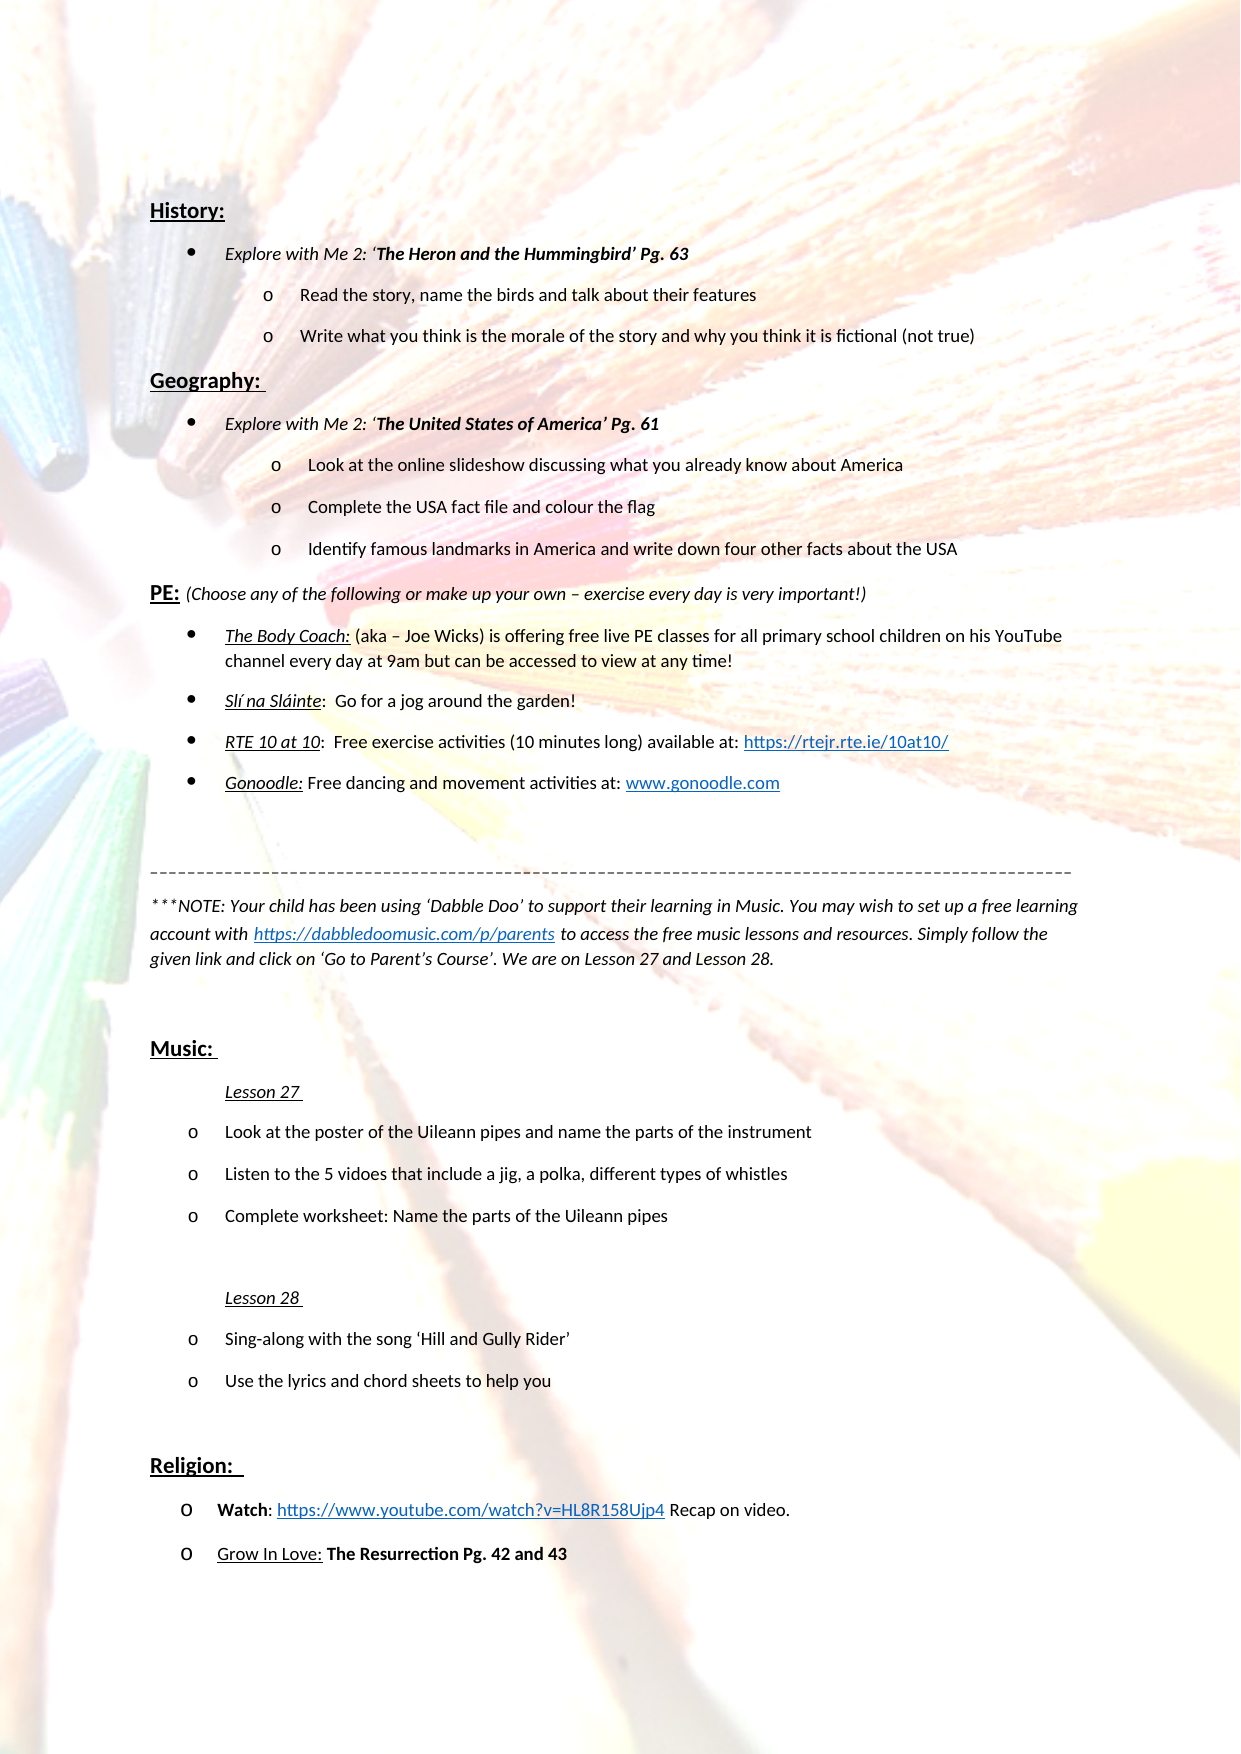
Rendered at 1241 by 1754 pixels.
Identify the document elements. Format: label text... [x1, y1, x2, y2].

list Identify famous landmarks in America and write down four other facts about the USA [270, 537, 1090, 561]
list Write what you think is the morale of the story and why you think it is fictional (not true) [262, 325, 1090, 348]
text Religion: [150, 1451, 1090, 1479]
list Complete the USA fact file and colour the flag [270, 495, 1090, 519]
text History: [150, 196, 1090, 224]
text Geography: [150, 366, 1090, 394]
list The Body Coach: (aka – Joe Wicks) is offering free live PE classes for all primary school children on his YouTube channel every day at 9am but can be accessed to view at any time! [187, 624, 1090, 672]
list Read the story, name the birds and talk about their features [262, 283, 1090, 307]
list Explore with Me 2: ‘The United States of America’ Pg. 61 [187, 412, 1090, 436]
list RTE 10 at 10: Free exercise activities (10 minutes long) available at: https://rtejr.rte.ie/10at10/ [187, 730, 1090, 753]
text PE: (Choose any of the following or make up your own – exercise every day is very important!) [150, 578, 1090, 606]
list Look at the poster of the Uileann pipes and name the parts of the instrument [187, 1121, 1090, 1144]
list Grow In Love: The Resurrection Pg. 42 and 43 [179, 1541, 1090, 1567]
list Explore with Me 2: ‘The Heron and the Hummingbird’ Pg. 63 [187, 242, 1090, 265]
list Gonoodle: Free dancing and movement activities at: www.gonoodle.com [187, 771, 1090, 794]
list Watch: https://www.youtube.com/watch?v=HL8R158Ujp4 Recap on video. [179, 1497, 1090, 1523]
list Look at the online slideshow discussing what you already know about America [270, 453, 1090, 477]
text ___________________________________________________________________________________________________ [150, 853, 1090, 876]
list Lesson 28 [225, 1286, 1090, 1309]
list Use the lyrics and chord sheets to help you [187, 1369, 1090, 1393]
text Music: [150, 1034, 1090, 1062]
text ***NOTE: Your child has been using ‘Dabble Doo’ to support their learning in Music. You may wish to set up a free learning account with https://dabbledoomusic.com/p/parents to access the free music lessons and resources. Simply follow the given link and click on ‘Go to Parent’s Course’. We are on Lesson 27 and Lesson 28. [150, 894, 1090, 970]
list Lesson 27 [225, 1080, 1090, 1103]
list Slí na Sláinte: Go for a jog around the garden! [187, 689, 1090, 713]
list Complete worksheet: Name the parts of the Uileann pipes [187, 1204, 1090, 1228]
list Listen to the 5 vidoes that include a jig, a polka, different types of whistles [187, 1162, 1090, 1186]
list Sing-along with the song ‘Hill and Gully Rider’ [187, 1327, 1090, 1351]
